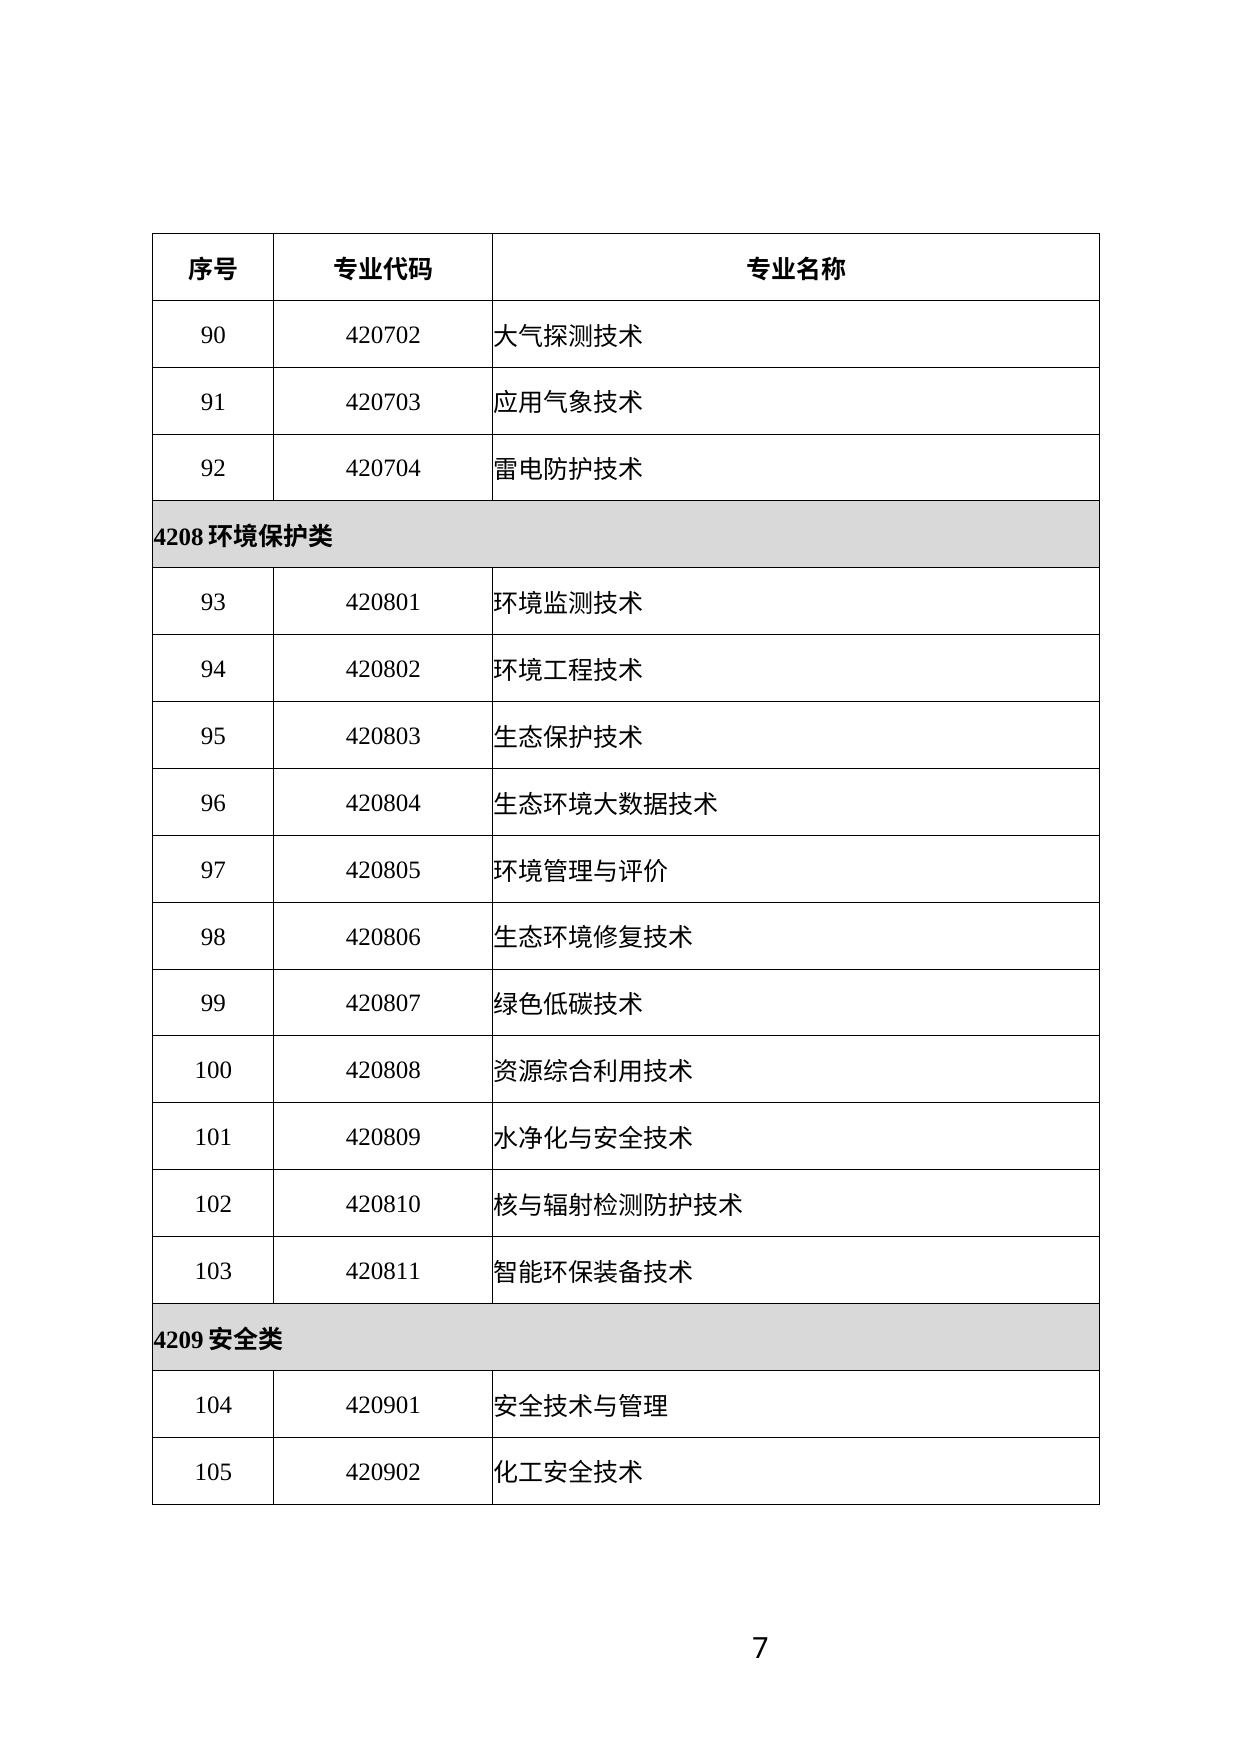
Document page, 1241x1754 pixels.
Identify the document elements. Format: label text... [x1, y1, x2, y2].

table_cell 化工安全技术 [493, 1438, 1099, 1503]
table_cell 大气探测技术 [493, 301, 1099, 367]
table_cell 资源综合利用技术 [493, 1036, 1099, 1102]
table_cell 420703 [274, 368, 492, 433]
table_cell 92 [153, 435, 273, 500]
table_cell 420809 [274, 1103, 492, 1169]
table_cell 420702 [274, 301, 492, 367]
table_cell 生态环境大数据技术 [493, 769, 1099, 835]
table_cell 100 [153, 1036, 273, 1102]
table_cell 环境管理与评价 [493, 836, 1099, 902]
table_cell 绿色低碳技术 [493, 970, 1099, 1035]
table_cell 420804 [274, 769, 492, 835]
table_cell 420704 [274, 435, 492, 500]
table_cell 93 [153, 568, 273, 634]
table_cell 420902 [274, 1438, 492, 1503]
table_cell 420807 [274, 970, 492, 1035]
table_cell 4209安全类 [153, 1304, 1099, 1370]
table_cell 420810 [274, 1170, 492, 1236]
table_cell 102 [153, 1170, 273, 1236]
table_cell 420806 [274, 903, 492, 968]
table_cell 环境监测技术 [493, 568, 1099, 634]
table_cell 420901 [274, 1371, 492, 1437]
table_cell 97 [153, 836, 273, 902]
table_cell 420802 [274, 635, 492, 701]
table_cell 环境工程技术 [493, 635, 1099, 701]
table_cell 420808 [274, 1036, 492, 1102]
table_cell 420801 [274, 568, 492, 634]
table_header 专业名称 [493, 234, 1099, 300]
table_cell 核与辐射检测防护技术 [493, 1170, 1099, 1236]
table_cell 96 [153, 769, 273, 835]
table_cell 安全技术与管理 [493, 1371, 1099, 1437]
table_cell 103 [153, 1237, 273, 1303]
table_cell 420805 [274, 836, 492, 902]
table_cell 420803 [274, 702, 492, 768]
table_cell 4208环境保护类 [153, 501, 1099, 567]
table_header 专业代码 [274, 234, 492, 300]
table_cell 105 [153, 1438, 273, 1503]
table_cell 94 [153, 635, 273, 701]
table_cell 智能环保装备技术 [493, 1237, 1099, 1303]
table_cell 99 [153, 970, 273, 1035]
table_cell 应用气象技术 [493, 368, 1099, 433]
table_cell 90 [153, 301, 273, 367]
table_cell 95 [153, 702, 273, 768]
table_cell 水净化与安全技术 [493, 1103, 1099, 1169]
table_cell 104 [153, 1371, 273, 1437]
table_cell 生态环境修复技术 [493, 903, 1099, 968]
table_cell 98 [153, 903, 273, 968]
table_cell 91 [153, 368, 273, 433]
table_cell 雷电防护技术 [493, 435, 1099, 500]
table_cell 101 [153, 1103, 273, 1169]
table_header 序号 [153, 234, 273, 300]
table_cell 420811 [274, 1237, 492, 1303]
table_cell 生态保护技术 [493, 702, 1099, 768]
